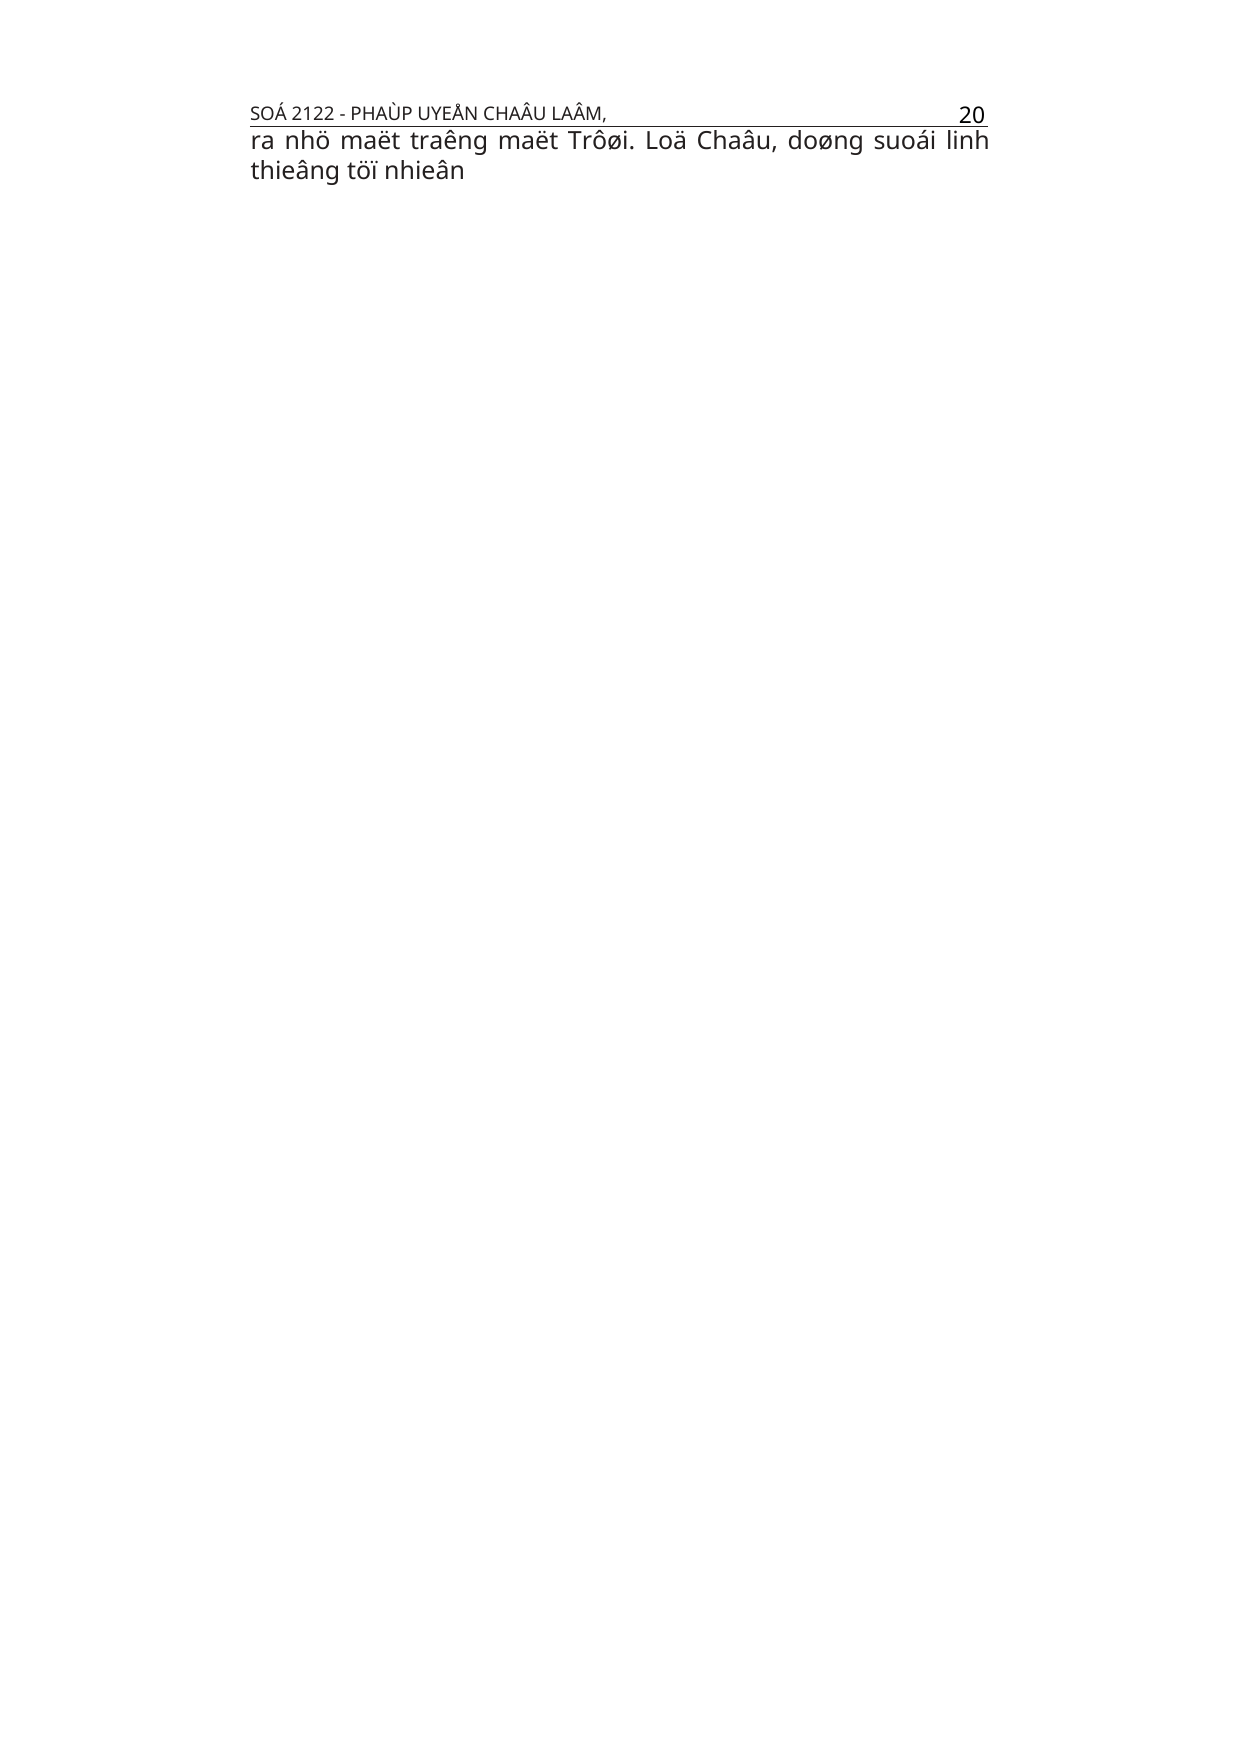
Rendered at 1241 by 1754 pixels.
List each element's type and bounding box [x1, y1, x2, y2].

text [250, 125, 990, 187]
